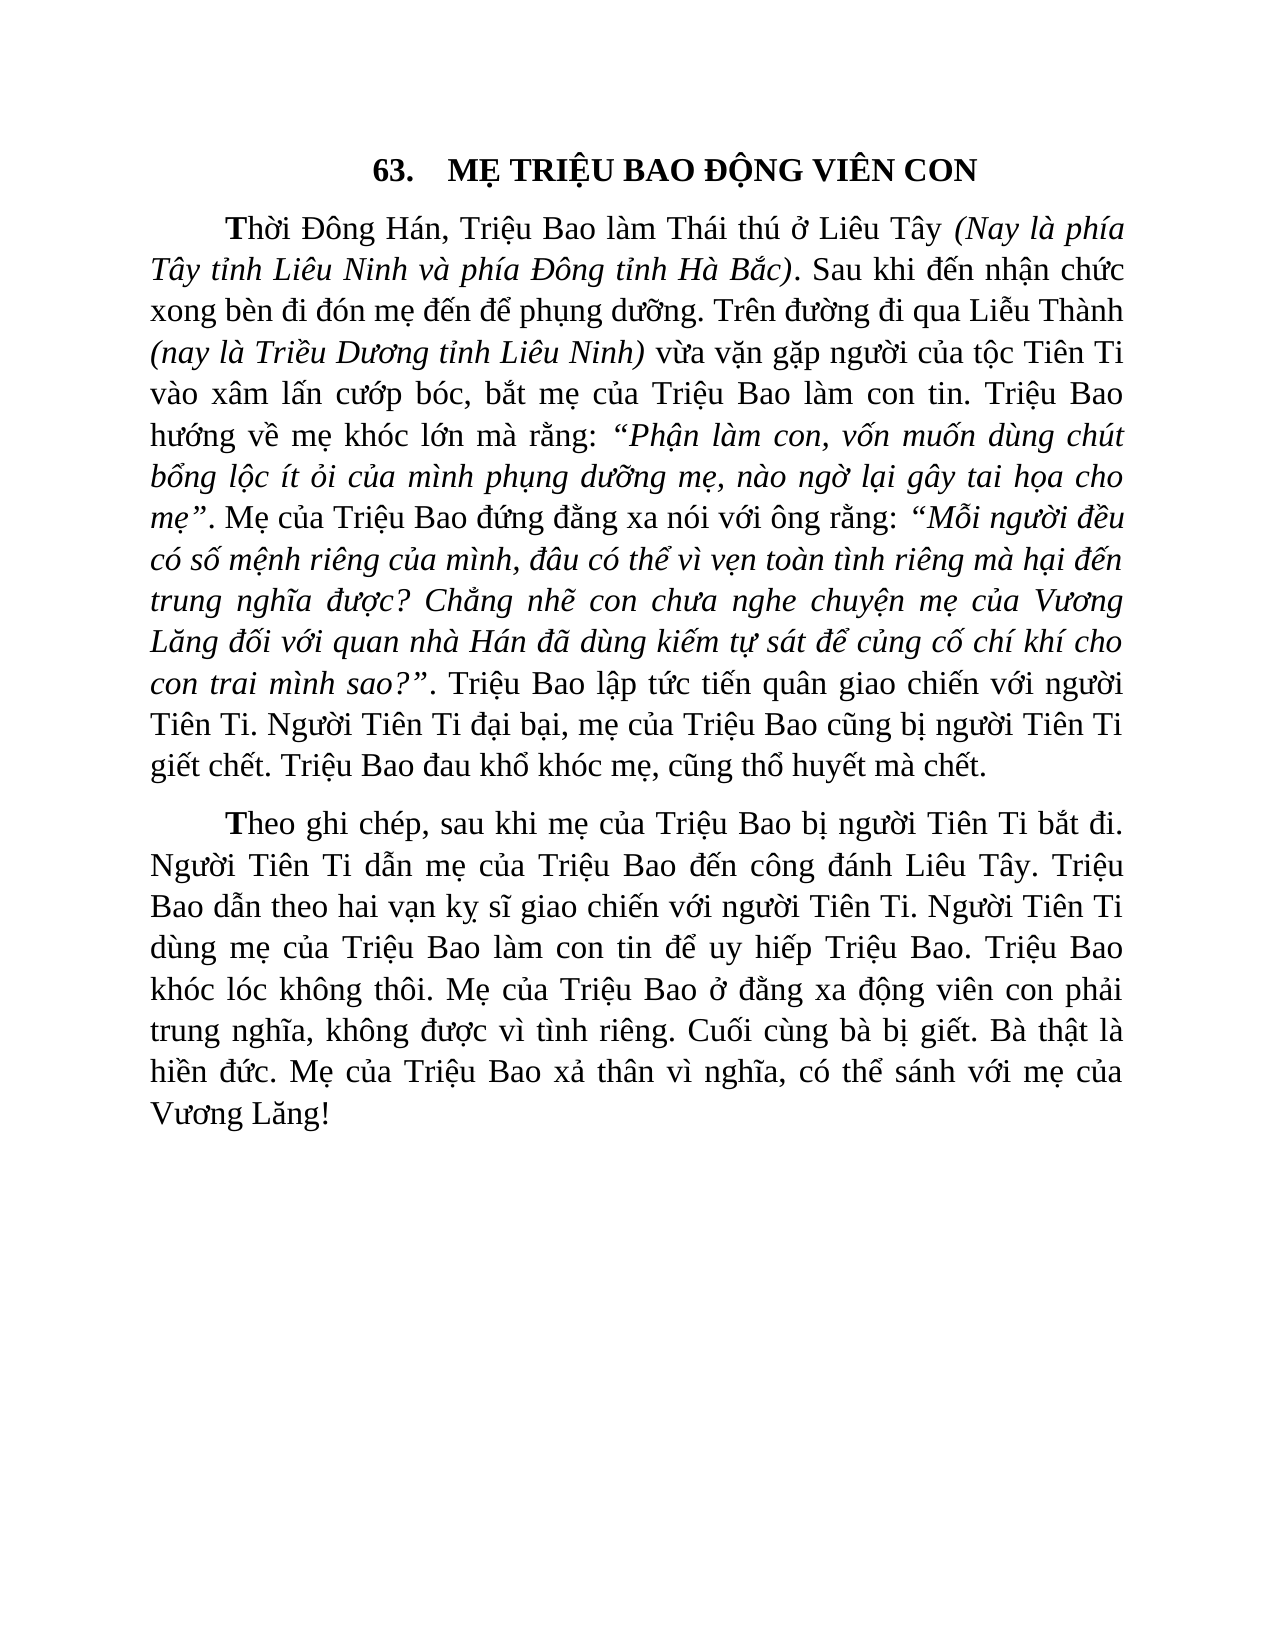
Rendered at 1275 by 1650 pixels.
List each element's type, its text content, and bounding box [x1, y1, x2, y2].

text Thời Đông Hán, Triệu Bao làm Thái thú ở Liêu Tây (Nay là phía Tây tỉnh Liêu Ninh và phía Đông tỉnh Hà Bắc). Sau khi đến nhận chức xong bèn đi đón mẹ đến để phụng dưỡng. Trên đường đi qua Liễu Thành (nay là Triều Dương tỉnh Liêu Ninh) vừa vặn gặp người của tộc Tiên Ti vào xâm lấn cướp bóc, bắt mẹ của Triệu Bao làm con tin. Triệu Bao hướng về mẹ khóc lớn mà rằng: “Phận làm con, vốn muốn dùng chút bổng lộc ít ỏi của mình phụng dưỡng mẹ, nào ngờ lại gây tai họa cho mẹ”. Mẹ của Triệu Bao đứng đằng xa nói với ông rằng: “Mỗi người đều có số mệnh riêng của mình, đâu có thể vì vẹn toàn tình riêng mà hại đến trung nghĩa được? Chẳng nhẽ con chưa nghe chuyện mẹ của Vương Lăng đối với quan nhà Hán đã dùng kiếm tự sát để củng cố chí khí cho con trai mình sao?”. Triệu Bao lập tức tiến quân giao chiến với người Tiên Ti. Người Tiên Ti đại bại, mẹ của Triệu Bao cũng bị người Tiên Ti giết chết. Triệu Bao đau khổ khóc mẹ, cũng thổ huyết mà chết. [150, 208, 1125, 784]
list MẸ TRIỆU BAO ĐỘNG VIÊN CON [225, 150, 1125, 188]
text Theo ghi chép, sau khi mẹ của Triệu Bao bị người Tiên Ti bắt đi. Người Tiên Ti dẫn mẹ của Triệu Bao đến công đánh Liêu Tây. Triệu Bao dẫn theo hai vạn kỵ sĩ giao chiến với người Tiên Ti. Người Tiên Ti dùng mẹ của Triệu Bao làm con tin để uy hiếp Triệu Bao. Triệu Bao khóc lóc không thôi. Mẹ của Triệu Bao ở đằng xa động viên con phải trung nghĩa, không được vì tình riêng. Cuối cùng bà bị giết. Bà thật là hiền đức. Mẹ của Triệu Bao xả thân vì nghĩa, có thể sánh với mẹ của Vương Lăng! [150, 804, 1125, 1131]
